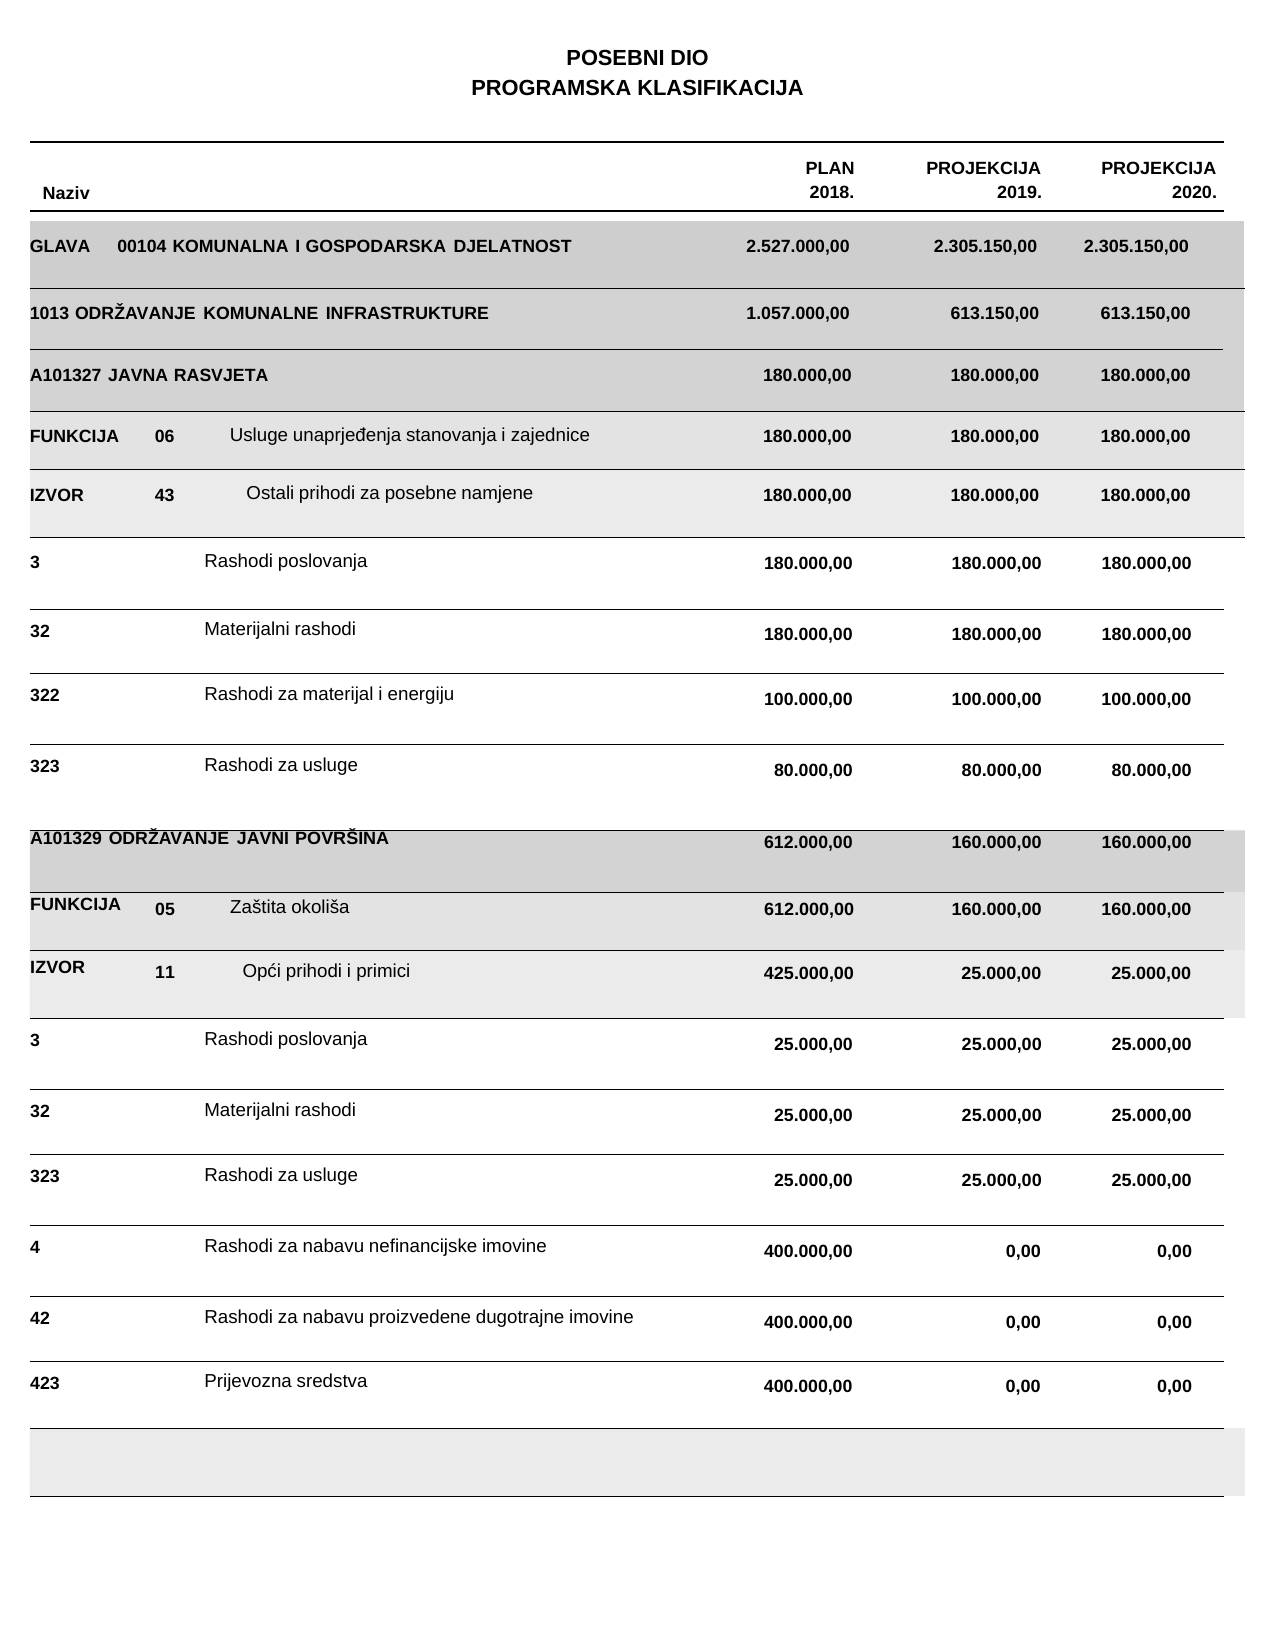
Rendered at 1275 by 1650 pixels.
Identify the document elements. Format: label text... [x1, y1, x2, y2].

text 25.000,00 [1111, 962, 1258, 982]
text 180.000,00 [1101, 552, 1258, 573]
text 160.000,00 [1101, 831, 1258, 852]
text 3 Rashodi poslovanja [30, 1028, 375, 1050]
text 400.000,00 0,00 [764, 1240, 1049, 1260]
table_cell 1013 ODRŽAVANJE KOMUNALNE INFRASTRUKTURE 1.057.000,00 613.150,00 613.150,00 [30, 289, 1223, 349]
text PROJEKCIJA [1101, 157, 1258, 178]
text 100.000,00 100.000,00 [764, 688, 1049, 708]
text Naziv [42, 182, 97, 202]
text 100.000,00 [1101, 688, 1258, 708]
text 11 Opći prihodi i primici [155, 960, 417, 982]
text 612.000,00 [764, 898, 862, 918]
text 25.000,00 [961, 962, 1049, 982]
text 180.000,00 [1101, 623, 1258, 644]
table_cell [1223, 289, 1244, 411]
text 160.000,00 [951, 898, 1049, 918]
text 0,00 [1157, 1376, 1258, 1396]
text 0,00 [1157, 1240, 1258, 1260]
text PROJEKCIJA [926, 157, 1049, 178]
text 25.000,00 [1111, 1033, 1258, 1053]
text 2018. [809, 182, 862, 203]
text 180.000,00 180.000,00 [764, 552, 1049, 573]
table_header GLAVA 00104 KOMUNALNA I GOSPODARSKA DJELATNOST 2.527.000,00 2.305.150,00 2.305.150,00 [30, 221, 1244, 288]
text 180.000,00 180.000,00 [764, 623, 1049, 644]
text 400.000,00 0,00 [764, 1376, 1049, 1396]
text 25.000,00 25.000,00 [774, 1169, 1049, 1189]
text 32 Materijalni rashodi [30, 1099, 363, 1121]
text IZVOR [30, 957, 92, 977]
text 423 Prijevozna sredstva [30, 1370, 375, 1392]
table_cell IZVOR 43 Ostali prihodi za posebne namjene 180.000,00 180.000,00 180.000,00 [30, 470, 1244, 537]
text 25.000,00 [1111, 1104, 1258, 1124]
text 2020. [1172, 182, 1258, 203]
text 0,00 [1157, 1311, 1258, 1331]
text 3 Rashodi poslovanja [30, 550, 375, 572]
text 25.000,00 25.000,00 [774, 1104, 1049, 1124]
text 2019. [997, 182, 1049, 203]
text 323 Rashodi za usluge [30, 754, 365, 776]
text 612.000,00 160.000,00 [764, 831, 1049, 852]
text 322 Rashodi za materijal i energiju [30, 683, 462, 705]
text 160.000,00 [1101, 898, 1258, 918]
text PLAN [805, 157, 862, 178]
text 25.000,00 [1111, 1169, 1258, 1189]
text 42 Rashodi za nabavu proizvedene dugotrajne imovine [30, 1306, 641, 1328]
text 4 Rashodi za nabavu nefinancijske imovine [30, 1234, 554, 1257]
text 323 Rashodi za usluge [30, 1163, 365, 1186]
text 80.000,00 [1111, 759, 1258, 779]
text 05 Zaštita okoliša [155, 896, 356, 918]
text 400.000,00 0,00 [764, 1311, 1049, 1331]
text 25.000,00 25.000,00 [774, 1033, 1049, 1053]
table_cell A101327 JAVNA RASVJETA 180.000,00 180.000,00 180.000,00 [30, 350, 1223, 411]
text FUNKCIJA [30, 893, 129, 913]
text 425.000,00 [764, 962, 862, 982]
text 80.000,00 80.000,00 [774, 759, 1049, 779]
table_cell FUNKCIJA 06 Usluge unaprjeđenja stanovanja i zajednice 180.000,00 180.000,00 180.000,00 [30, 412, 1244, 469]
text A101329 ODRŽAVANJE JAVNI POVRŠINA [30, 827, 396, 847]
text 32 Materijalni rashodi [30, 618, 363, 640]
